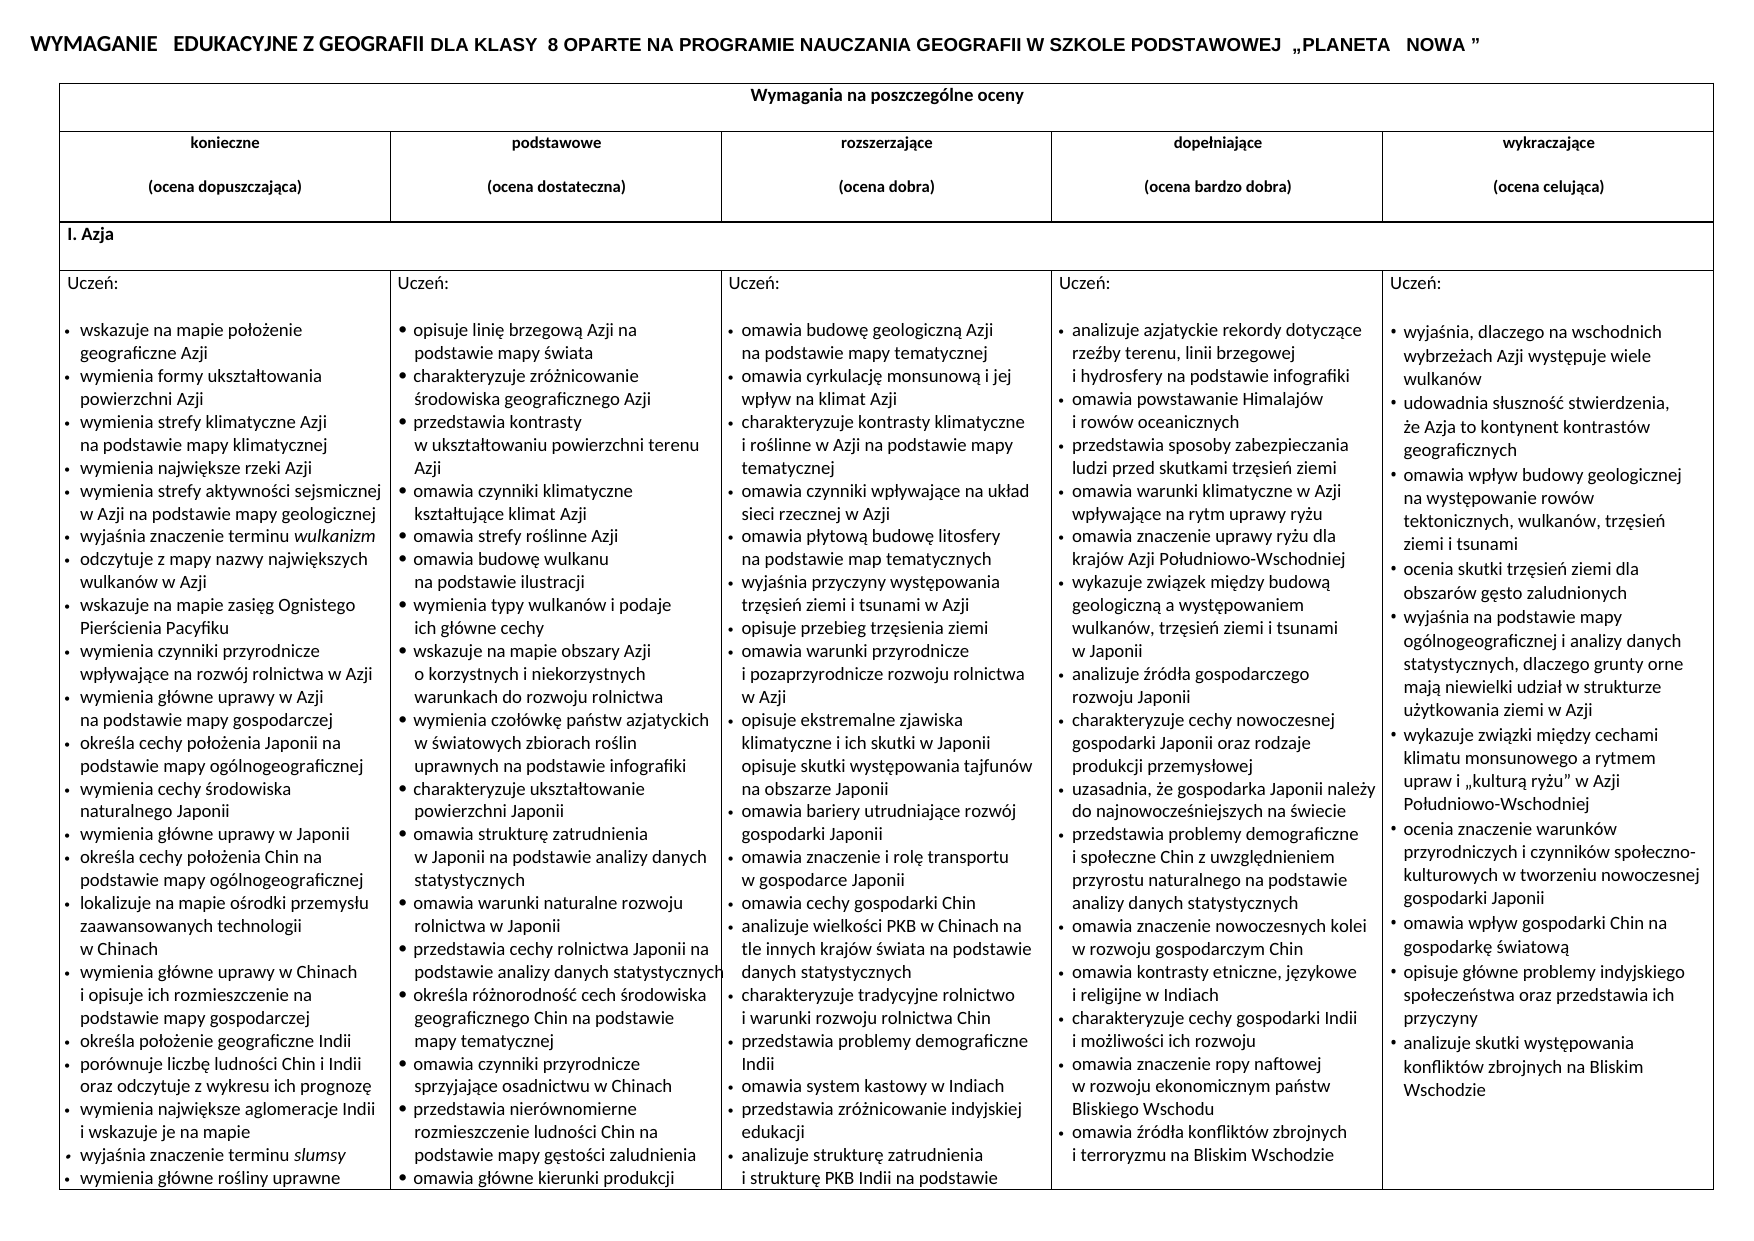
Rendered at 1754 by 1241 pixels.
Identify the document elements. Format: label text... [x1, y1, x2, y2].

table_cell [60, 271, 390, 1189]
table_cell I. Azja [60, 223, 1713, 270]
table_cell dopełniające (ocena bardzo dobra) [1052, 132, 1382, 221]
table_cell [1383, 271, 1713, 1189]
table_header Wymagania na poszczególne oceny [60, 84, 1713, 131]
table_cell podstawowe (ocena dostateczna) [391, 132, 721, 221]
table_cell wykraczające (ocena celująca) [1383, 132, 1713, 221]
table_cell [722, 271, 1051, 1189]
text WYMAGANIE EDUKACYJNE Z GEOGRAFII DLA KLASY 8 OPARTE NA PROGRAMIE NAUCZANIA GEOGRAFII W SZKOLE PODSTAWOWEJ „PLANETA NOWA ” [15, 29, 1713, 58]
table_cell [1052, 271, 1382, 1189]
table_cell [391, 271, 721, 1189]
table_cell rozszerzające (ocena dobra) [722, 132, 1051, 221]
table_cell konieczne (ocena dopuszczająca) [60, 132, 390, 221]
